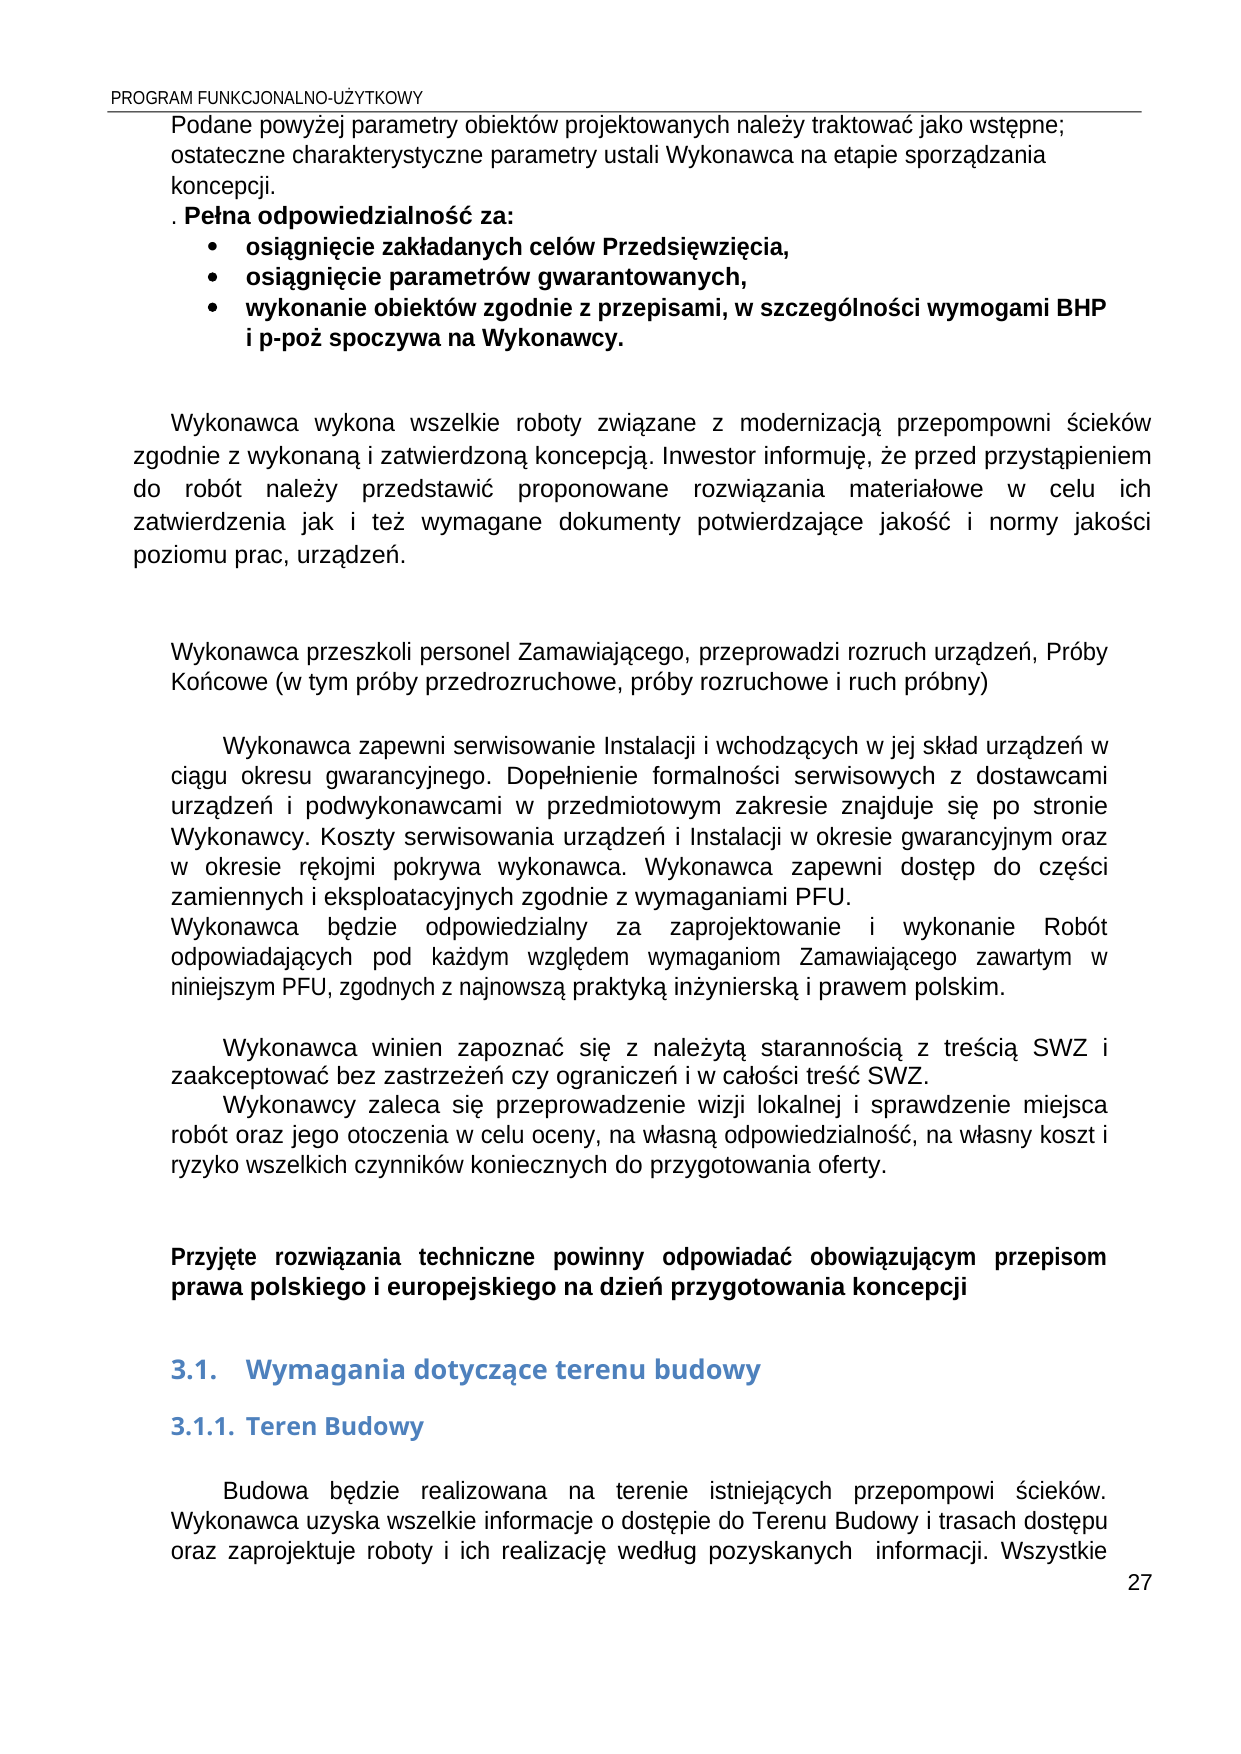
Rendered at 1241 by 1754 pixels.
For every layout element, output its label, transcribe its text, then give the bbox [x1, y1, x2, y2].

text Wykonawca winien zapoznać się z należytą starannością z treścią SWZ i zaakceptować bez zastrzeżeń czy ograniczeń i w całości treść SWZ. [171, 1032, 1108, 1090]
text Wykonawca wykona wszelkie roboty związane z modernizacją przepompowni ścieków zgodnie z wykonaną i zatwierdzoną koncepcją. Inwestor informuję, że przed przystąpieniem do robót należy przedstawić proponowane rozwiązania materiałowe w celu ich zatwierdzenia jak i też wymagane dokumenty potwierdzające jakość i normy jakości poziomu prac, urządzeń. [133, 408, 1153, 569]
list osiągnięcie parametrów gwarantowanych, [208, 262, 1108, 291]
text Wykonawca przeszkoli personel Zamawiającego, przeprowadzi rozruch urządzeń, Próby Końcowe (w tym próby przedrozruchowe, próby rozruchowe i ruch próbny) [171, 637, 1108, 696]
subtitle osiągnięcie zakładanych celów Przedsięwzięcia, [208, 231, 1108, 261]
text Podane powyżej parametry obiektów projektowanych należy traktować jako wstępne; ostateczne charakterystyczne parametry ustali Wykonawca na etapie sporządzania koncepcji. [171, 110, 1108, 199]
subtitle Przyjęte rozwiązania techniczne powinny odpowiadać obowiązującym przepisom prawa polskiego i europejskiego na dzień przygotowania koncepcji [171, 1242, 1108, 1301]
text Wykonawca będzie odpowiedzialny za zaprojektowanie i wykonanie Robót odpowiadających pod każdym względem wymaganiom Zamawiającego zawartym w niniejszym PFU, zgodnych z najnowszą praktyką inżynierską i prawem polskim. [171, 912, 1108, 1001]
subtitle Wymagania dotyczące terenu budowy [171, 1351, 1108, 1388]
text Wykonawca zapewni serwisowanie Instalacji i wchodzących w jej skład urządzeń w ciągu okresu gwarancyjnego. Dopełnienie formalności serwisowych z dostawcami urządzeń i podwykonawcami w przedmiotowym zakresie znajduje się po stronie Wykonawcy. Koszty serwisowania urządzeń i Instalacji w okresie gwarancyjnym oraz w okresie rękojmi pokrywa wykonawca. Wykonawca zapewni dostęp do części zamiennych i eksploatacyjnych zgodnie z wymaganiami PFU. [171, 731, 1108, 910]
subtitle Teren Budowy [171, 1409, 1108, 1443]
list wykonanie obiektów zgodnie z przepisami, w szczególności wymogami BHP i p-poż spoczywa na Wykonawcy. [208, 293, 1108, 352]
text Wykonawcy zaleca się przeprowadzenie wizji lokalnej i sprawdzenie miejsca robót oraz jego otoczenia w celu oceny, na własną odpowiedzialność, na własny koszt i ryzyko wszelkich czynników koniecznych do przygotowania oferty. [171, 1090, 1108, 1179]
text . Pełna odpowiedzialność za: [171, 201, 1108, 229]
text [171, 1476, 1108, 1565]
